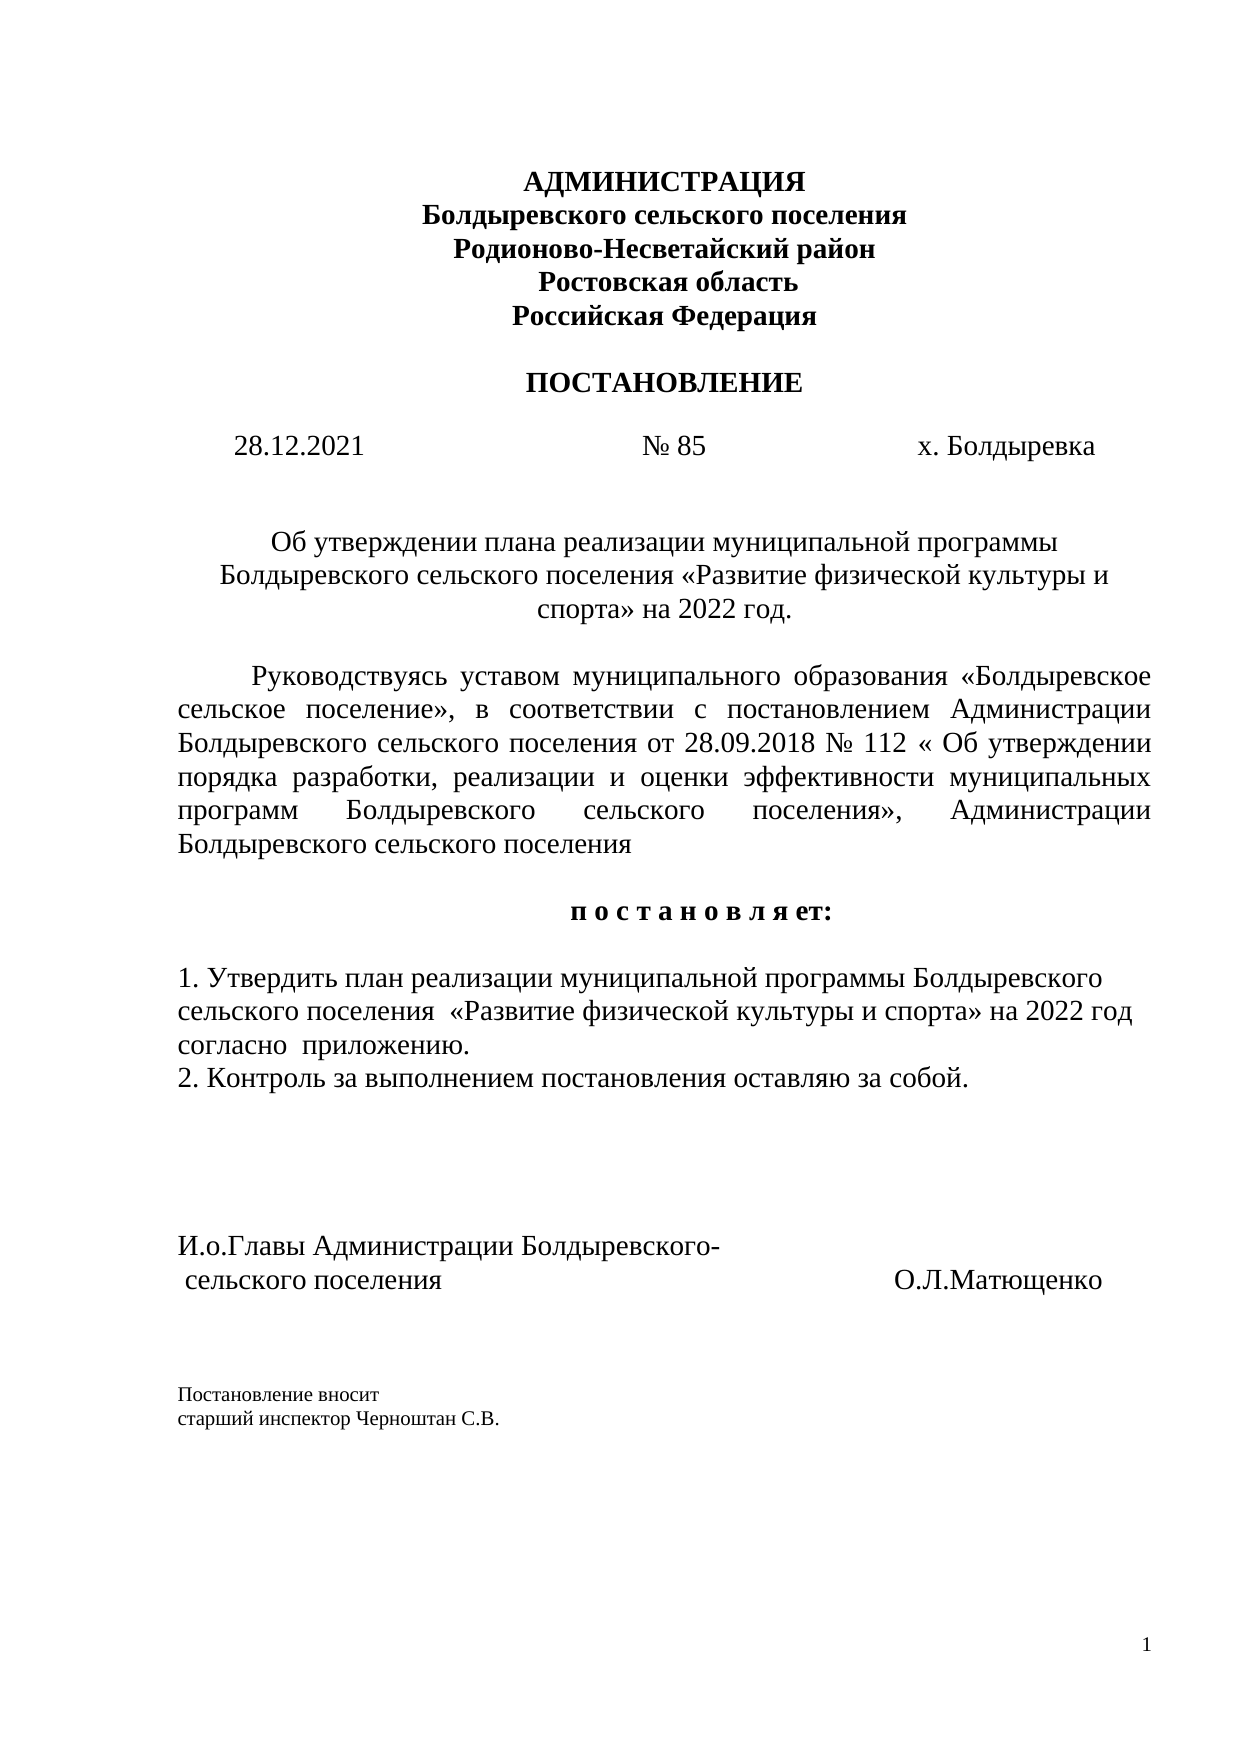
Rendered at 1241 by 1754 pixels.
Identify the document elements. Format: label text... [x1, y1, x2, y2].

text 28.12.2021 № 85 х. Болдыревка [177, 428, 1152, 461]
text Постановление вносит [177, 1382, 1152, 1406]
text Родионово-Несветайский район [177, 231, 1152, 264]
text Болдыревского сельского поселения [177, 197, 1152, 231]
text ПОСТАНОВЛЕНИЕ [177, 365, 1152, 398]
text Российская Федерация [177, 298, 1152, 331]
text И.о.Главы Администрации Болдыревского- [177, 1228, 1152, 1262]
text сельского поселения О.Л.Матющенко [177, 1262, 1152, 1295]
text п о с т а н о в л я ет: [177, 893, 1152, 926]
text старший инспектор Черноштан С.В. [177, 1406, 1152, 1430]
text 2. Контроль за выполнением постановления оставляю за собой. [177, 1061, 1152, 1094]
text АДМИНИСТРАЦИЯ [177, 164, 1152, 197]
text 1. Утвердить план реализации муниципальной программы Болдыревского сельского поселения «Развитие физической культуры и спорта» на 2022 год согласно приложению. [177, 960, 1152, 1061]
text Руководствуясь уставом муниципального образования «Болдыревское сельское поселение», в соответствии с постановлением Администрации Болдыревского сельского поселения от 28.09.2018 № 112 « Об утверждении порядка разработки, реализации и оценки эффективности муниципальных программ Болдыревского сельского поселения», Администрации Болдыревского сельского поселения [177, 658, 1152, 859]
text Ростовская область [177, 264, 1152, 298]
text Об утверждении плана реализации муниципальной программы Болдыревского сельского поселения «Развитие физической культуры и спорта» на 2022 год. [177, 524, 1152, 624]
